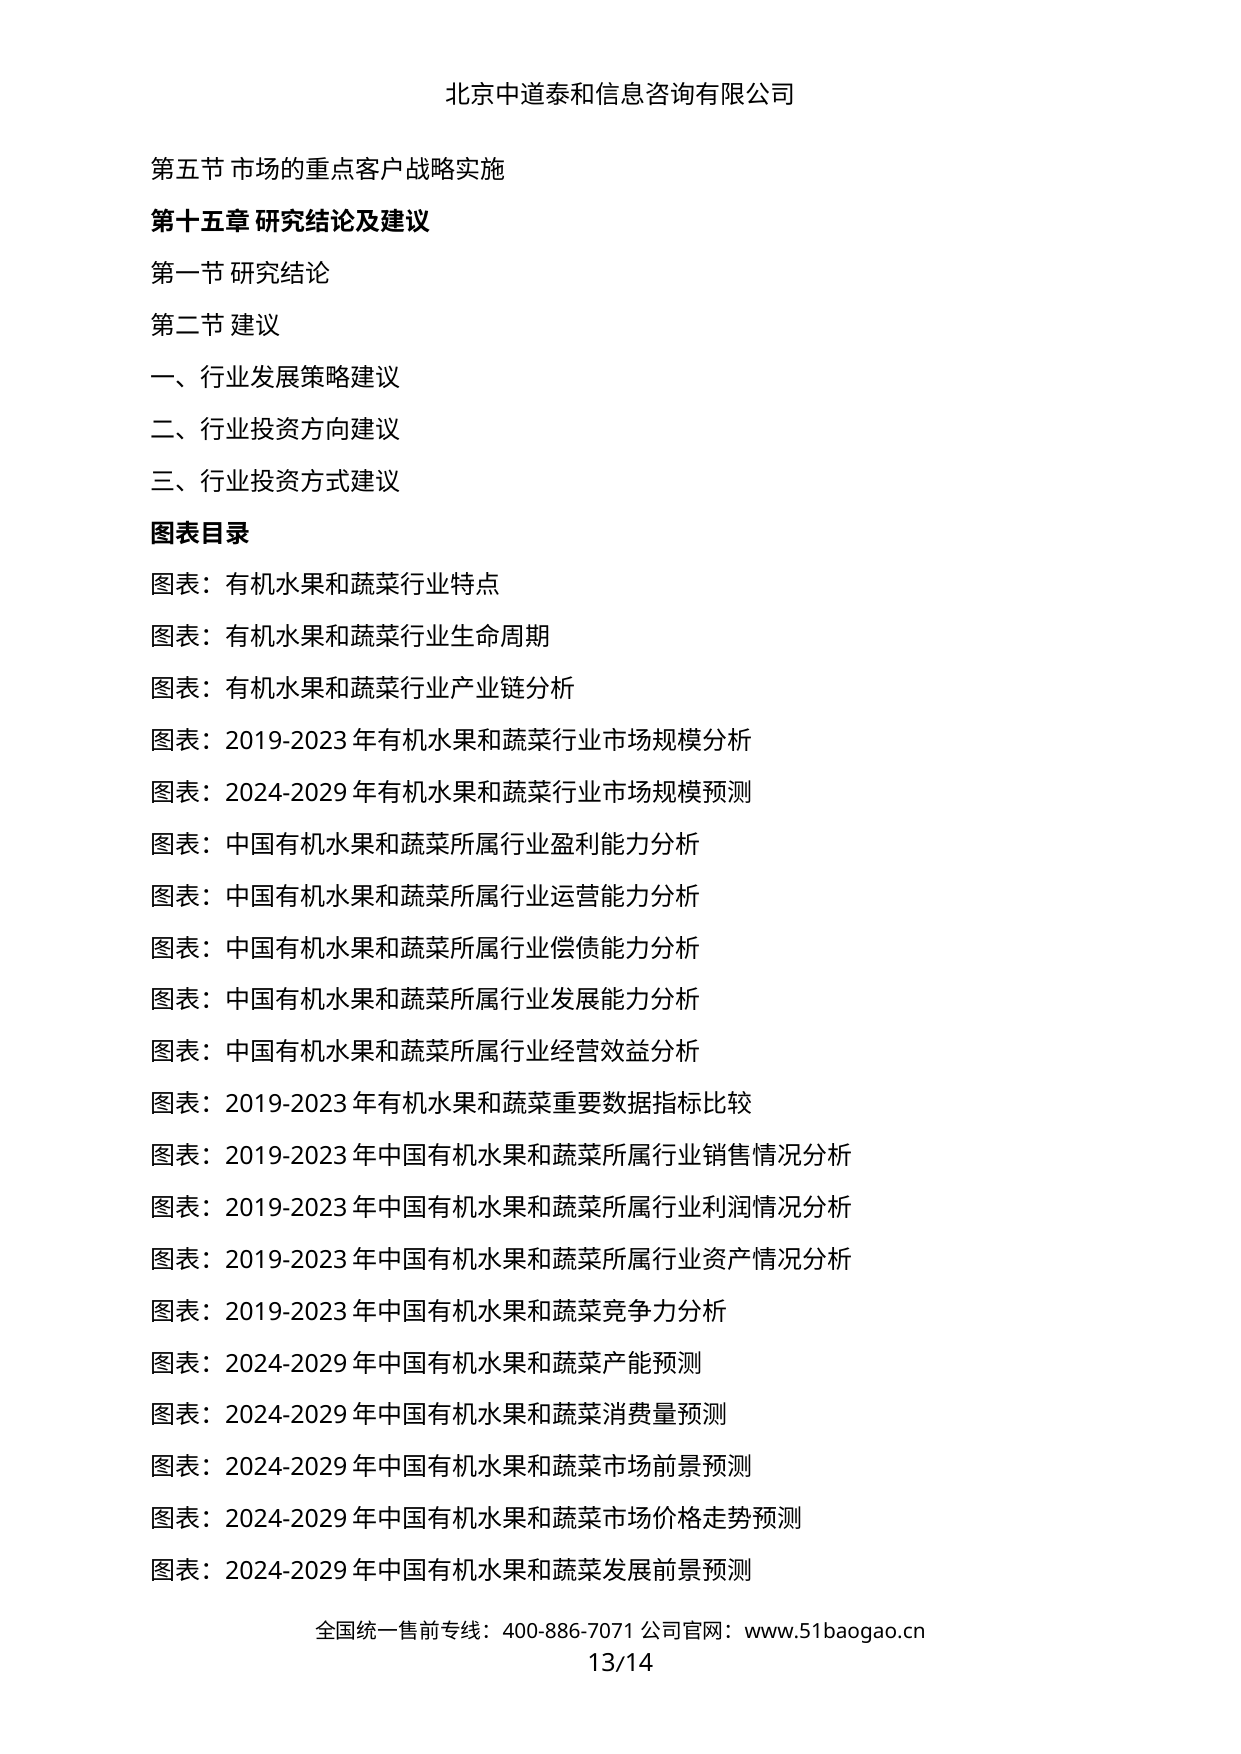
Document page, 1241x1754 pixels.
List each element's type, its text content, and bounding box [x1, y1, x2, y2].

text 图表：2024-2029年中国有机水果和蔬菜消费量预测 [150, 1395, 1090, 1431]
text 图表：2024-2029年中国有机水果和蔬菜产能预测 [150, 1343, 1090, 1379]
text 图表目录 [150, 513, 1090, 549]
text 图表：有机水果和蔬菜行业特点 [150, 565, 1090, 601]
text 第十五章 研究结论及建议 [150, 202, 1090, 238]
text 图表：2024-2029年中国有机水果和蔬菜市场价格走势预测 [150, 1499, 1090, 1535]
text 图表：中国有机水果和蔬菜所属行业运营能力分析 [150, 876, 1090, 912]
text 第一节 研究结论 [150, 254, 1090, 290]
text 图表：2019-2023年有机水果和蔬菜行业市场规模分析 [150, 721, 1090, 757]
text 图表：中国有机水果和蔬菜所属行业发展能力分析 [150, 980, 1090, 1016]
text 图表：2019-2023年中国有机水果和蔬菜所属行业利润情况分析 [150, 1187, 1090, 1224]
text 图表：有机水果和蔬菜行业生命周期 [150, 617, 1090, 653]
text 图表：有机水果和蔬菜行业产业链分析 [150, 669, 1090, 705]
text 图表：2024-2029年有机水果和蔬菜行业市场规模预测 [150, 772, 1090, 809]
text 二、行业投资方向建议 [150, 409, 1090, 446]
text 图表：2024-2029年中国有机水果和蔬菜发展前景预测 [150, 1551, 1090, 1587]
text 图表：2019-2023年有机水果和蔬菜重要数据指标比较 [150, 1084, 1090, 1120]
text 图表：2019-2023年中国有机水果和蔬菜所属行业资产情况分析 [150, 1239, 1090, 1276]
text 第五节 市场的重点客户战略实施 [150, 150, 1090, 186]
text 图表：2019-2023年中国有机水果和蔬菜竞争力分析 [150, 1291, 1090, 1327]
text 图表：中国有机水果和蔬菜所属行业偿债能力分析 [150, 928, 1090, 964]
text 第二节 建议 [150, 306, 1090, 342]
text 图表：2019-2023年中国有机水果和蔬菜所属行业销售情况分析 [150, 1136, 1090, 1172]
text 图表：中国有机水果和蔬菜所属行业盈利能力分析 [150, 824, 1090, 861]
text 一、行业发展策略建议 [150, 357, 1090, 394]
text 图表：中国有机水果和蔬菜所属行业经营效益分析 [150, 1032, 1090, 1068]
text 图表：2024-2029年中国有机水果和蔬菜市场前景预测 [150, 1447, 1090, 1483]
text 三、行业投资方式建议 [150, 461, 1090, 497]
